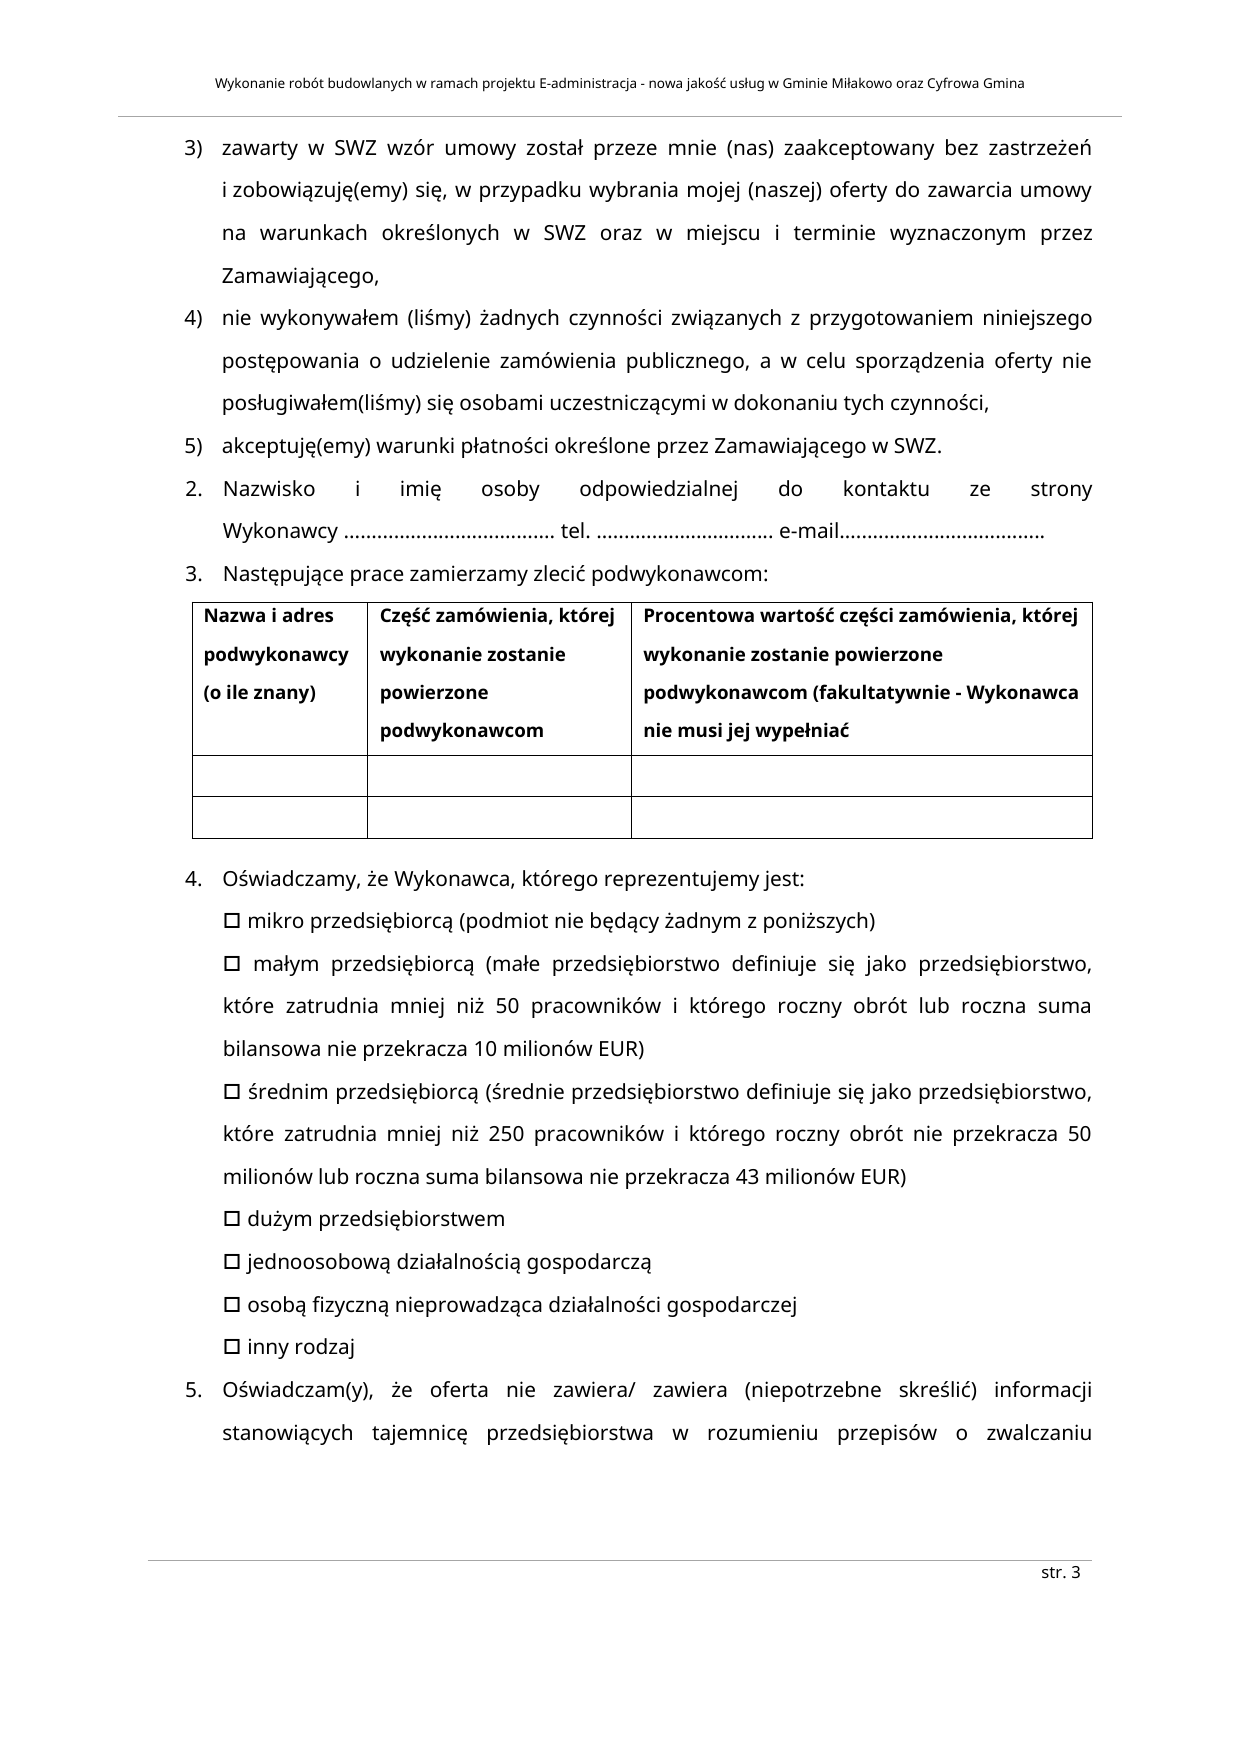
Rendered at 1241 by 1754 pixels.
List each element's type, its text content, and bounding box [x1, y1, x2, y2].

list Nazwisko i imię osoby odpowiedzialnej do kontaktu ze strony Wykonawcy ...................................... tel. …............………........ e-mail….................................. [185, 474, 1093, 545]
list małym przedsiębiorcą (małe przedsiębiorstwo definiuje się jako przedsiębiorstwo, które zatrudnia mniej niż 50 pracowników i którego roczny obrót lub roczna suma bilansowa nie przekracza 10 milionów EUR) [223, 949, 1093, 1063]
table_cell [193, 756, 367, 796]
list średnim przedsiębiorcą (średnie przedsiębiorstwo definiuje się jako przedsiębiorstwo, które zatrudnia mniej niż 250 pracowników i którego roczny obrót nie przekracza 50 milionów lub roczna suma bilansowa nie przekracza 43 milionów EUR) [223, 1077, 1093, 1190]
list Następujące prace zamierzamy zlecić podwykonawcom: [185, 559, 1093, 587]
list jednoosobową działalnością gospodarczą [223, 1247, 1093, 1276]
table_header Część zamówienia, której wykonanie zostanie powierzone podwykonawcom [368, 603, 631, 755]
table_cell [632, 756, 1092, 796]
list inny rodzaj [223, 1332, 1093, 1361]
table_cell [632, 797, 1092, 838]
list zawarty w SWZ wzór umowy został przeze mnie (nas) zaakceptowany bez zastrzeżeń i zobowiązuję(emy) się, w przypadku wybrania mojej (naszej) oferty do zawarcia umowy na warunkach określonych w SWZ oraz w miejscu i terminie wyznaczonym przez Zamawiającego, [184, 133, 1093, 289]
table_header Procentowa wartość części zamówienia, której wykonanie zostanie powierzone podwykonawcom (fakultatywnie - Wykonawca nie musi jej wypełniać [632, 603, 1092, 755]
list Oświadczamy, że Wykonawca, którego reprezentujemy jest: [185, 864, 1093, 892]
list dużym przedsiębiorstwem [223, 1204, 1093, 1233]
table_cell [368, 756, 631, 796]
table_cell [368, 797, 631, 838]
table_header Nazwa i adres podwykonawcy (o ile znany) [193, 603, 367, 755]
list mikro przedsiębiorcą (podmiot nie będący żadnym z poniższych) [223, 906, 1093, 935]
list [185, 1375, 1093, 1446]
table_cell [193, 797, 367, 838]
list akceptuję(emy) warunki płatności określone przez Zamawiającego w SWZ. [184, 431, 1093, 459]
list osobą fizyczną nieprowadząca działalności gospodarczej [223, 1290, 1093, 1318]
list nie wykonywałem (liśmy) żadnych czynności związanych z przygotowaniem niniejszego postępowania o udzielenie zamówienia publicznego, a w celu sporządzenia oferty nie posługiwałem(liśmy) się osobami uczestniczącymi w dokonaniu tych czynności, [184, 303, 1093, 417]
